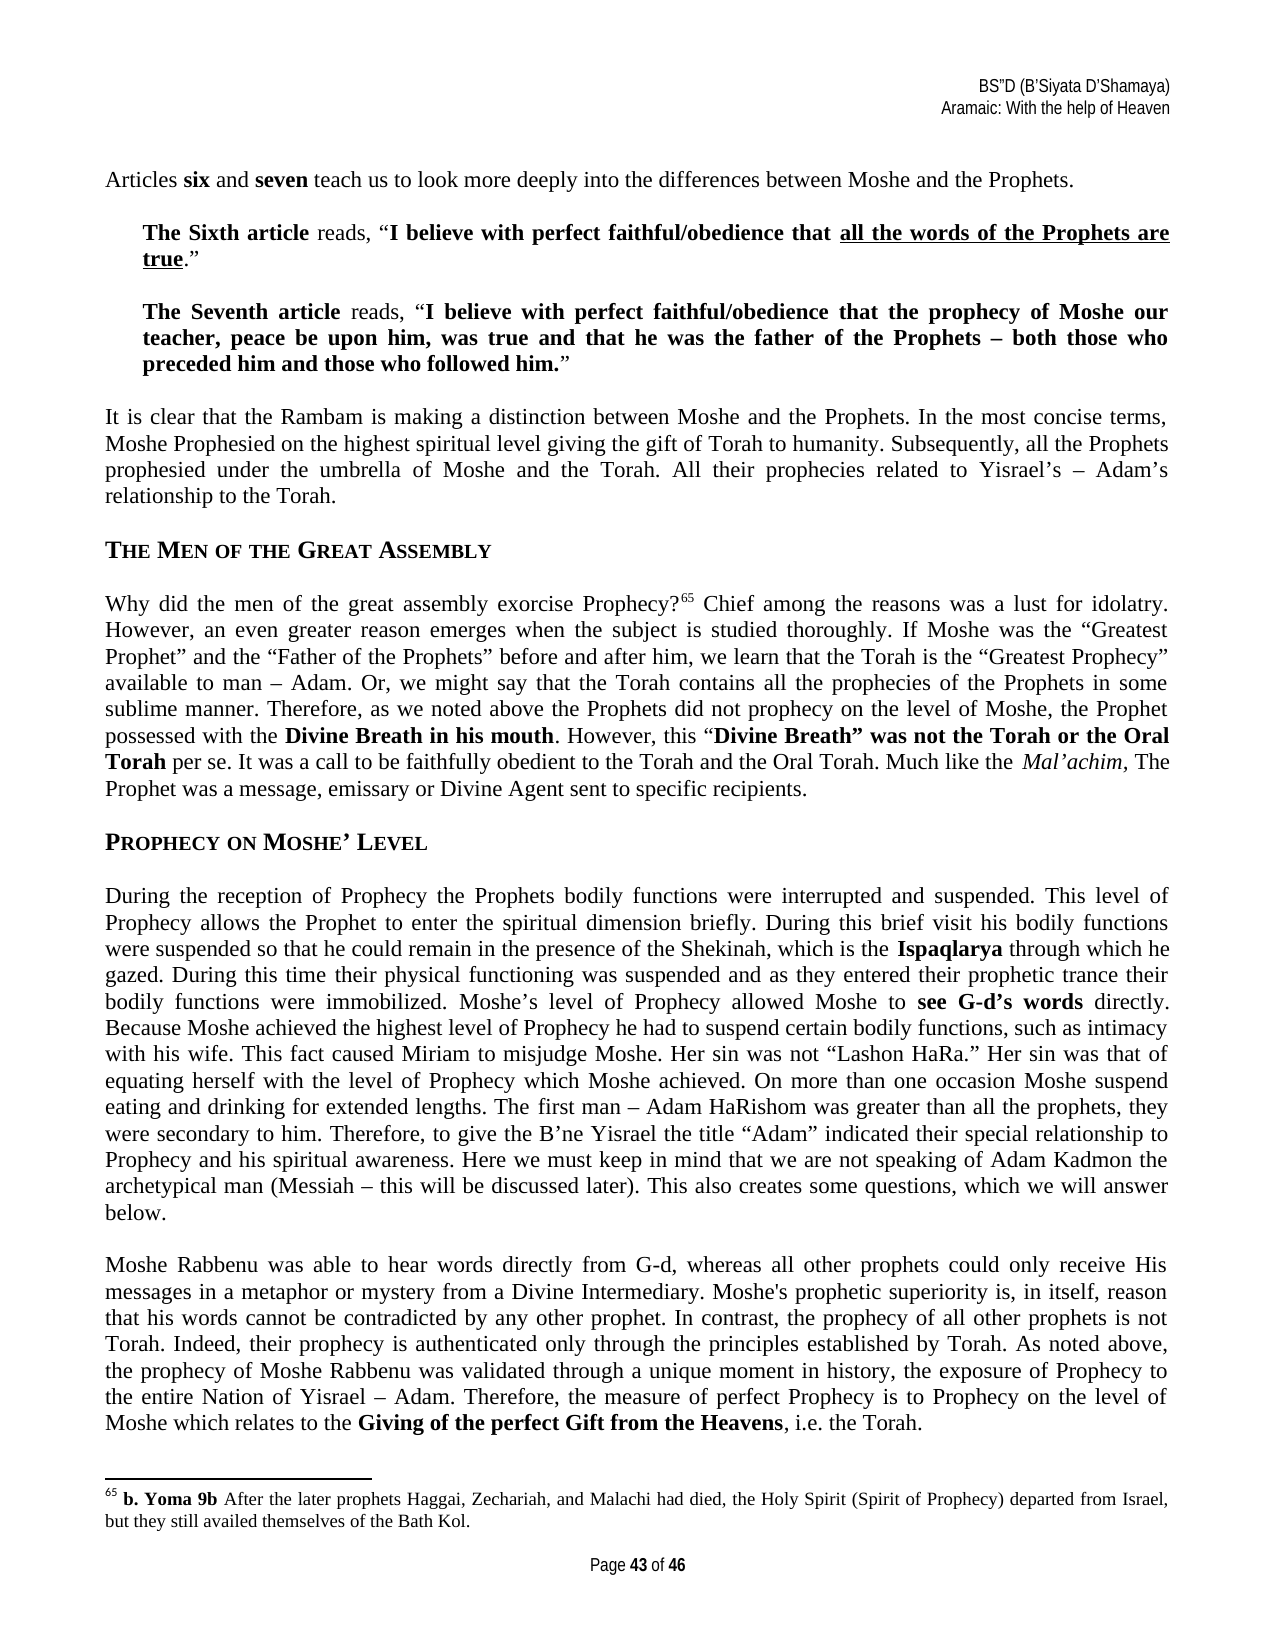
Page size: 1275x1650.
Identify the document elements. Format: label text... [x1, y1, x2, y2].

text Moshe Rabbenu was able to hear words directly from G-d, whereas all other prophets could only receive His messages in a metaphor or mystery from a Divine Intermediary. Moshe's prophetic superiority is, in itself, reason that his words cannot be contradicted by any other prophet. In contrast, the prophecy of all other prophets is not Torah. Indeed, their prophecy is authenticated only through the principles established by Torah. As noted above, the prophecy of Moshe Rabbenu was validated through a unique moment in history, the exposure of Prophecy to the entire Nation of Yisrael – Adam. Therefore, the measure of perfect Prophecy is to Prophecy on the level of Moshe which relates to the Giving of the perfect Gift from the Heavens, i.e. the Torah. [105, 1251, 1170, 1436]
text The Sixth article reads, “I believe with perfect faithful/obedience that all the words of the Prophets are true.” [142, 219, 1170, 271]
text During the reception of Prophecy the Prophets bodily functions were interrupted and suspended. This level of Prophecy allows the Prophet to enter the spiritual dimension briefly. During this brief visit his bodily functions were suspended so that he could remain in the presence of the Shekinah, which is the Ispaqlarya through which he gazed. During this time their physical functioning was suspended and as they entered their prophetic trance their bodily functions were immobilized. Moshe’s level of Prophecy allowed Moshe to see G-d’s words directly. Because Moshe achieved the highest level of Prophecy he had to suspend certain bodily functions, such as intimacy with his wife. This fact caused Miriam to misjudge Moshe. Her sin was not “Lashon HaRa.” Her sin was that of equating herself with the level of Prophecy which Moshe achieved. On more than one occasion Moshe suspend eating and drinking for extended lengths. The first man – Adam HaRishom was greater than all the prophets, they were secondary to him. Therefore, to give the B’ne Yisrael the title “Adam” indicated their special relationship to Prophecy and his spiritual awareness. Here we must keep in mind that we are not speaking of Adam Kadmon the archetypical man (Messiah – this will be discussed later). This also creates some questions, which we will answer below. [105, 882, 1170, 1225]
text It is clear that the Rambam is making a distinction between Moshe and the Prophets. In the most concise terms, Moshe Prophesied on the highest spiritual level giving the gift of Torah to humanity. Subsequently, all the Prophets prophesied under the umbrella of Moshe and the Torah. All their prophecies related to Yisrael’s – Adam’s relationship to the Torah. [105, 403, 1170, 509]
text The Men of the Great Assembly [105, 535, 1170, 564]
text The Seventh article reads, “I believe with perfect faithful/obedience that the prophecy of Moshe our teacher, peace be upon him, was true and that he was the father of the Prophets – both those who preceded him and those who followed him.” [142, 298, 1170, 377]
text Articles six and seven teach us to look more deeply into the differences between Moshe and the Prophets. [105, 166, 1170, 192]
text Prophecy on Moshe’ Level [105, 827, 1170, 856]
text Why did the men of the great assembly exorcise Prophecy? Chief among the reasons was a lust for idolatry. However, an even greater reason emerges when the subject is studied thoroughly. If Moshe was the “Greatest Prophet” and the “Father of the Prophets” before and after him, we learn that the Torah is the “Greatest Prophecy” available to man – Adam. Or, we might say that the Torah contains all the prophecies of the Prophets in some sublime manner. Therefore, as we noted above the Prophets did not prophecy on the level of Moshe, the Prophet possessed with the Divine Breath in his mouth. However, this “Divine Breath” was not the Torah or the Oral Torah per se. It was a call to be faithfully obedient to the Torah and the Oral Torah. Much like the Mal’achim, The Prophet was a message, emissary or Divine Agent sent to specific recipients. [105, 590, 1170, 801]
